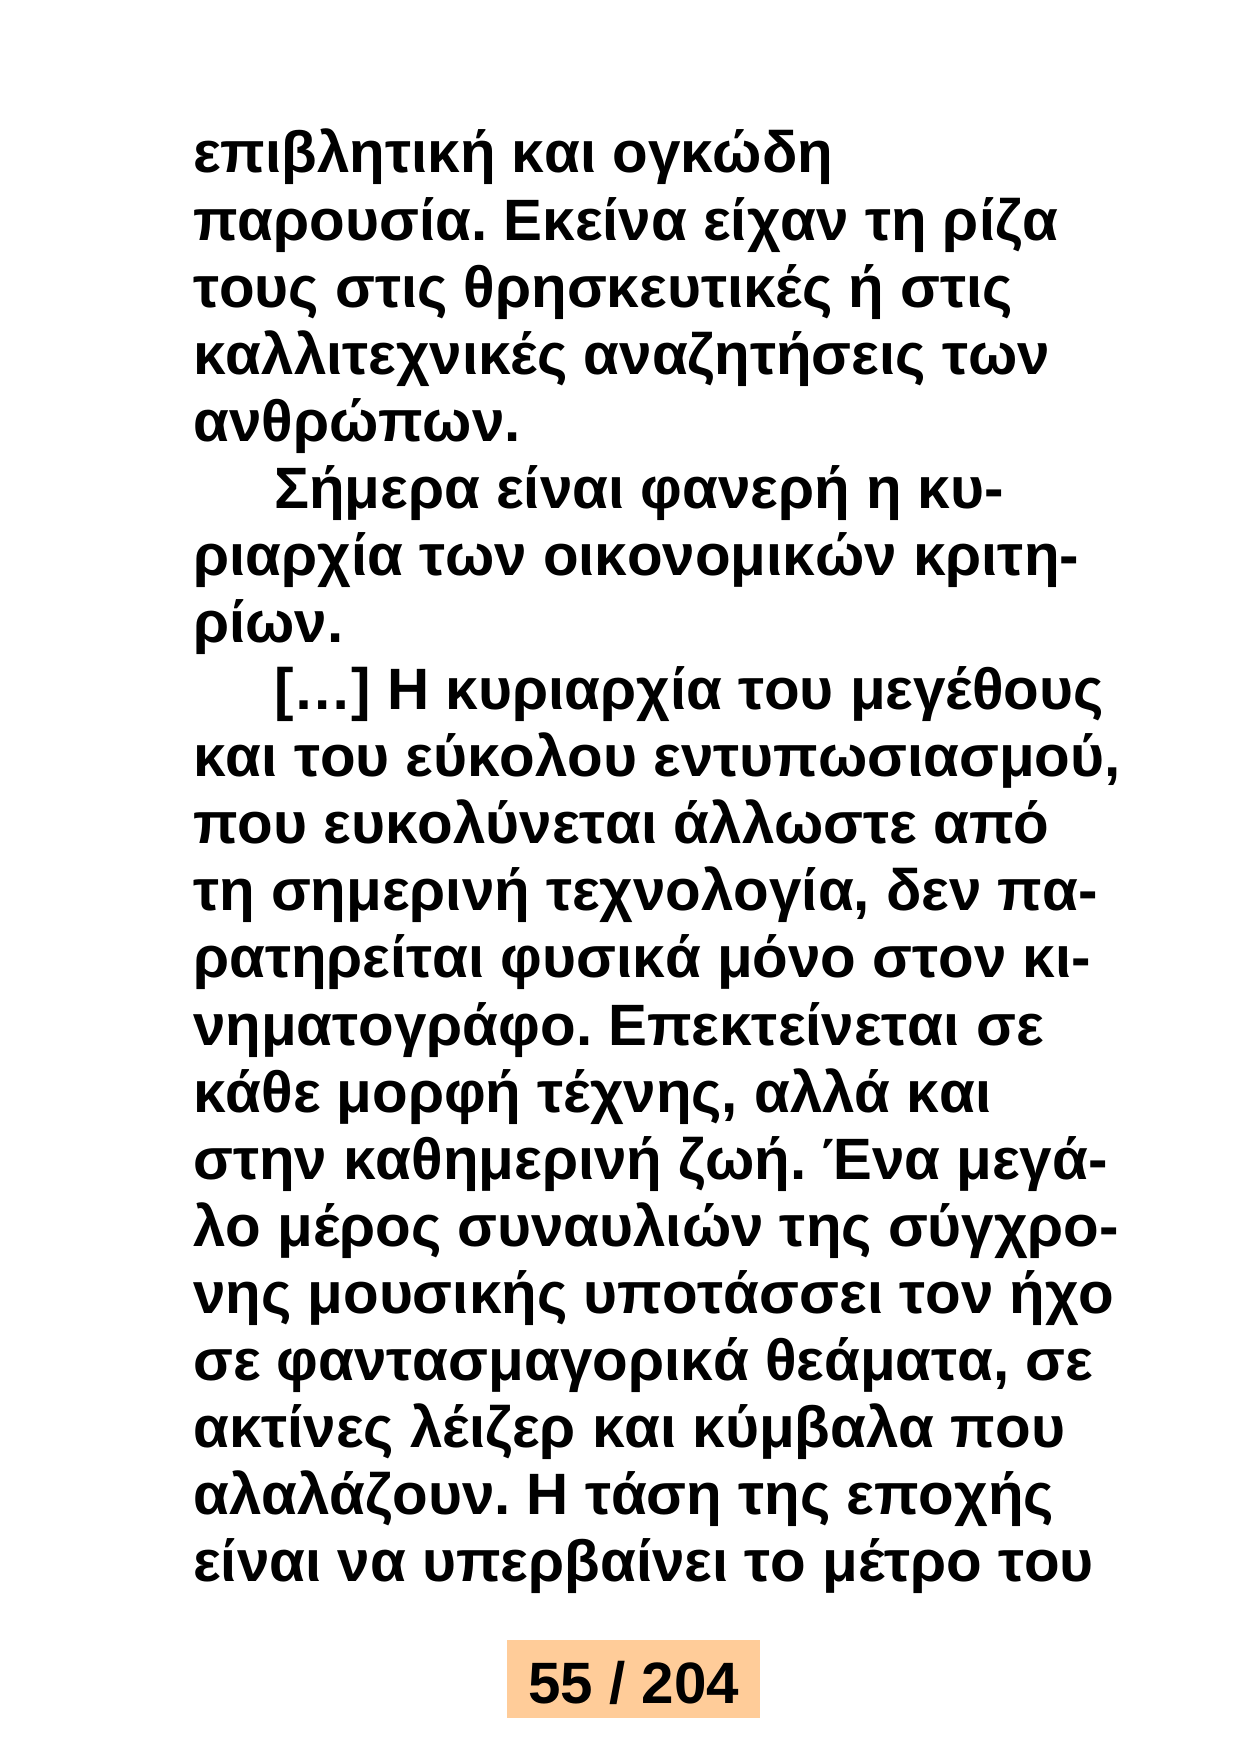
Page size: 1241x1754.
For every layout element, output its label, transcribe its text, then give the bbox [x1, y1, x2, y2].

text Σήμερα είναι φανερή η κυ-ριαρχία των οικονομικών κριτη-ρίων. [193, 453, 1122, 655]
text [193, 118, 1122, 453]
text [193, 655, 1122, 1594]
